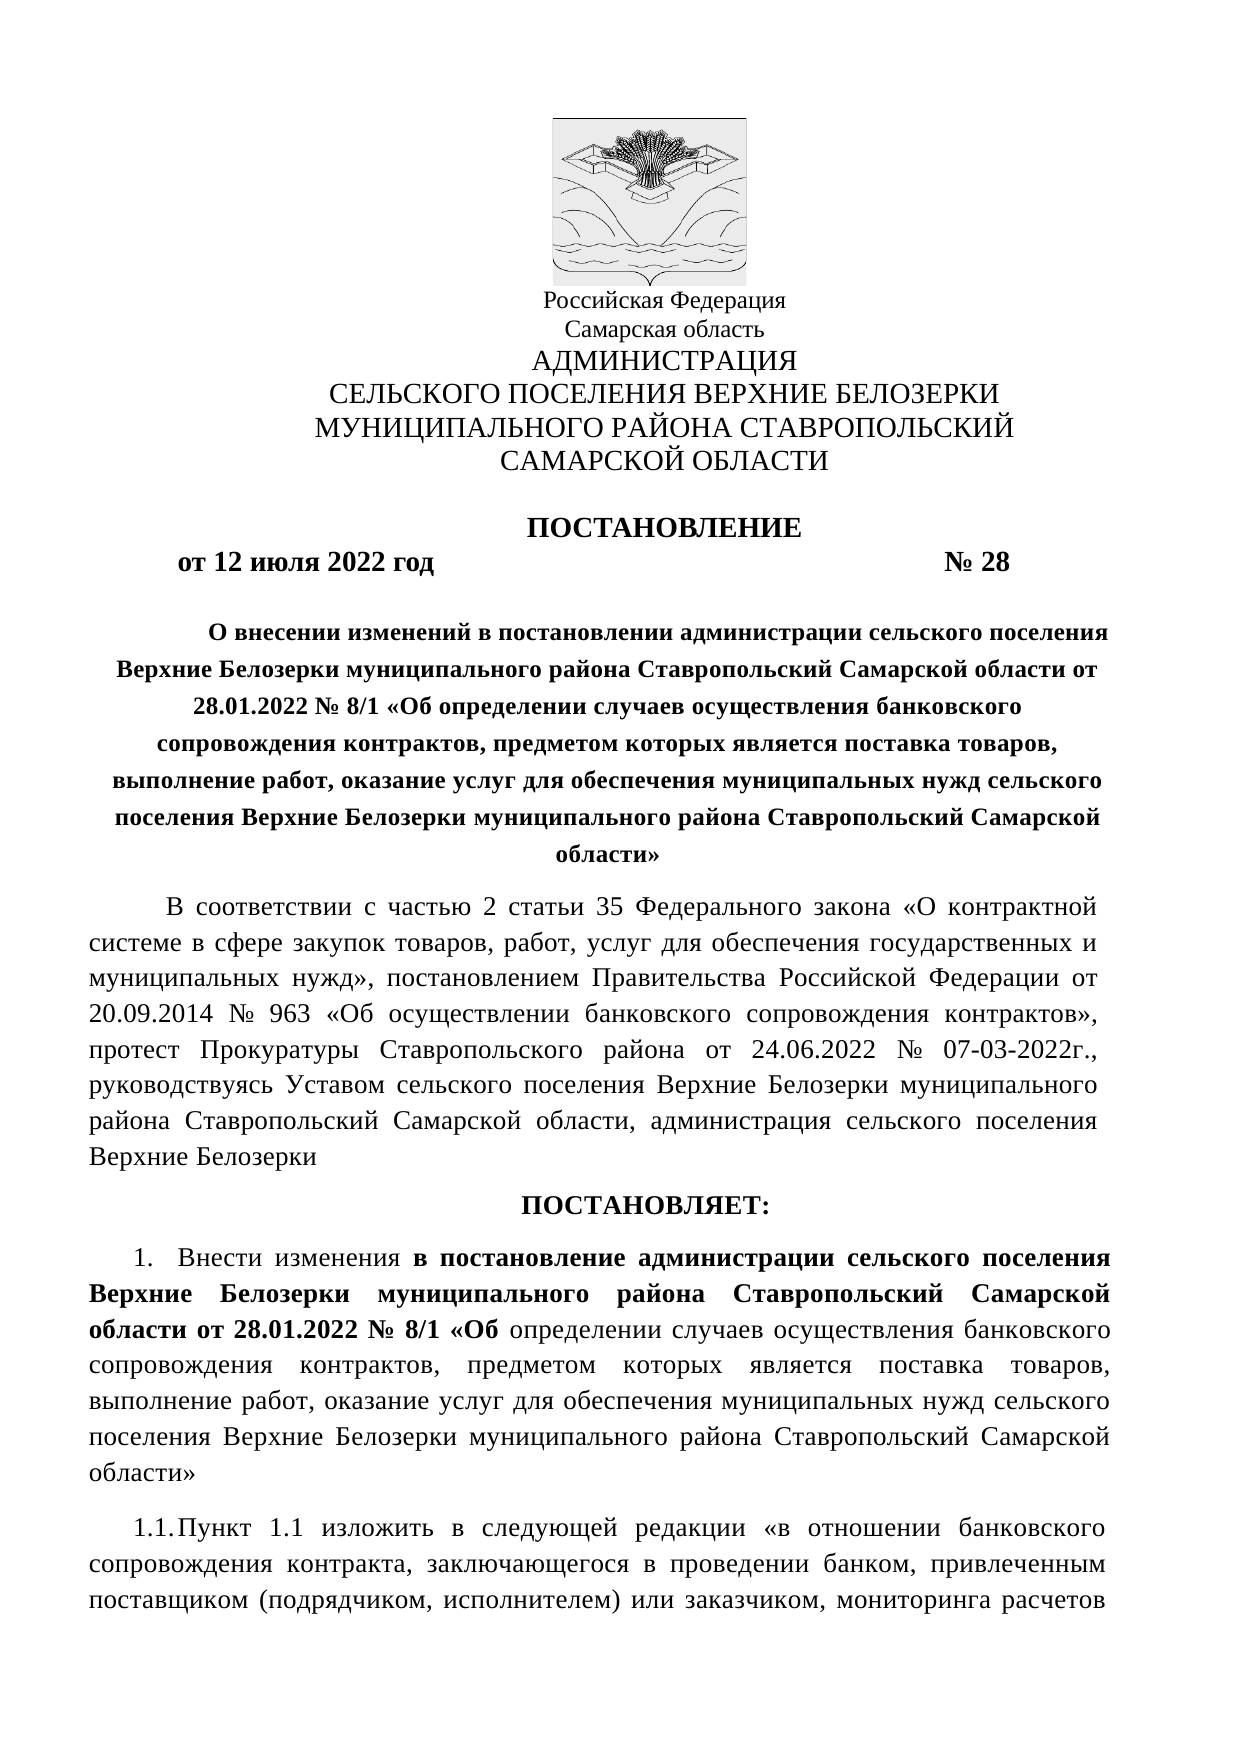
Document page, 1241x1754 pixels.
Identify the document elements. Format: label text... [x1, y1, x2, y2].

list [88, 1511, 1107, 1614]
text ПОСТАНОВЛЕНИЕ [177, 511, 1152, 544]
text О внесении изменений в постановлении администрации сельского поселения Верхние Белозерки муниципального района Ставропольский Самарской области от 28.01.2022 № 8/1 «Об определении случаев осуществления банковского сопровождения контрактов, предметом которых является поставка товаров, выполнение работ, оказание услуг для обеспечения муниципальных нужд сельского поселения Верхние Белозерки муниципального района Ставропольский Самарской области» [103, 611, 1112, 870]
text Российская Федерация Самарская область [177, 285, 1152, 343]
text В соответствии с частью 2 статьи 35 Федерального закона «О контрактной системе в сфере закупок товаров, работ, услуг для обеспечения государственных и муниципальных нужд», постановлением Правительства Российской Федерации от 20.09.2014 № 963 «Об осуществлении банковского сопровождения контрактов», протест Прокуратуры Ставропольского района от 24.06.2022 № 07-03-2022г., руководствуясь Уставом сельского поселения Верхние Белозерки муниципального района Ставропольский Самарской области, администрация сельского поселения Верхние Белозерки [88, 890, 1099, 1171]
title САМАРСКОЙ ОБЛАСТИ [177, 443, 1152, 477]
list Внести изменения в постановление администрации сельского поселения Верхние Белозерки муниципального района Ставропольский Самарской области от 28.01.2022 № 8/1 «Об определении случаев осуществления банковского сопровождения контрактов, предметом которых является поставка товаров, выполнение работ, оказание услуг для обеспечения муниципальных нужд сельского поселения Верхние Белозерки муниципального района Ставропольский Самарской области» [88, 1302, 1112, 1487]
title МУНИЦИПАЛЬНОГО РАЙОНА СТАВРОПОЛЬСКИЙ [177, 410, 1152, 443]
title СЕЛЬСКОГО ПОСЕЛЕНИЯ ВЕРХНИЕ БЕЛОЗЕРКИ [177, 376, 1152, 410]
text ПОСТАНОВЛЯЕТ: [177, 1189, 1152, 1220]
title АДМИНИСТРАЦИЯ [177, 343, 1152, 376]
text от 12 июля 2022 год № 28 [177, 544, 1152, 578]
list Внести изменения в постановление администрации сельского поселения Верхние Белозерки муниципального района Ставропольский Самарской области от 28.01.2022 № 8/1 «Об определении случаев осуществления банковского сопровождения контрактов, предметом которых является поставка товаров, выполнение работ, оказание услуг для обеспечения муниципальных нужд сельского поселения Верхние Белозерки муниципального района Ставропольский Самарской области» [88, 1241, 1112, 1284]
